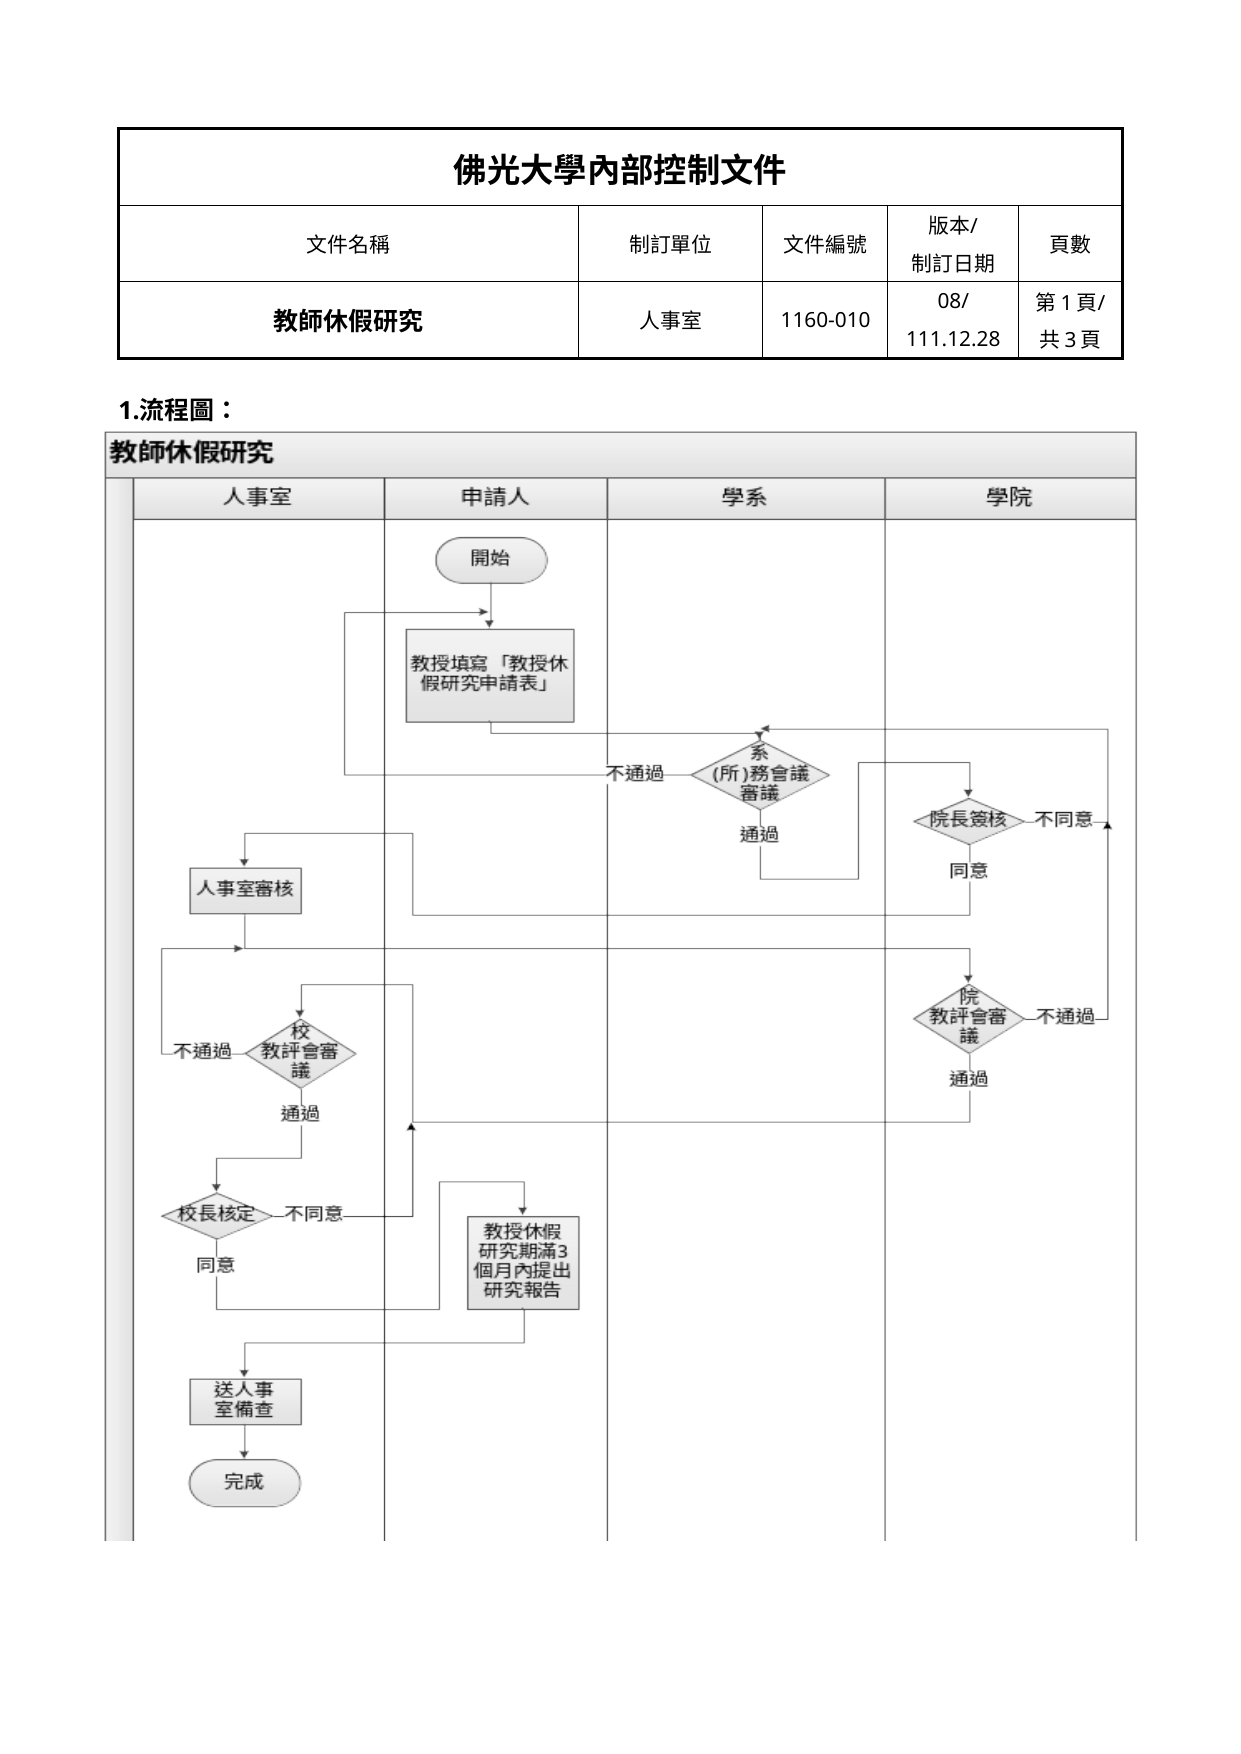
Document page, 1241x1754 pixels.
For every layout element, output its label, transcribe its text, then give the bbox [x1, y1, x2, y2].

table_cell 制訂單位 [579, 206, 762, 281]
table_cell 08/ 111.12.28 [888, 282, 1018, 357]
text 1.流程圖： [118, 389, 1122, 427]
table_cell 教師休假研究 [120, 282, 578, 357]
table_header 佛光大學內部控制文件 [120, 130, 1121, 205]
table_cell 版本/ 制訂日期 [888, 206, 1018, 281]
table_cell 頁數 [1019, 206, 1121, 281]
table_cell 文件編號 [763, 206, 887, 281]
table_cell 第1頁/ 共3頁 [1019, 282, 1121, 357]
table_cell 1160-010 [763, 282, 887, 357]
table_cell 人事室 [579, 282, 762, 357]
table_cell 文件名稱 [120, 206, 578, 281]
